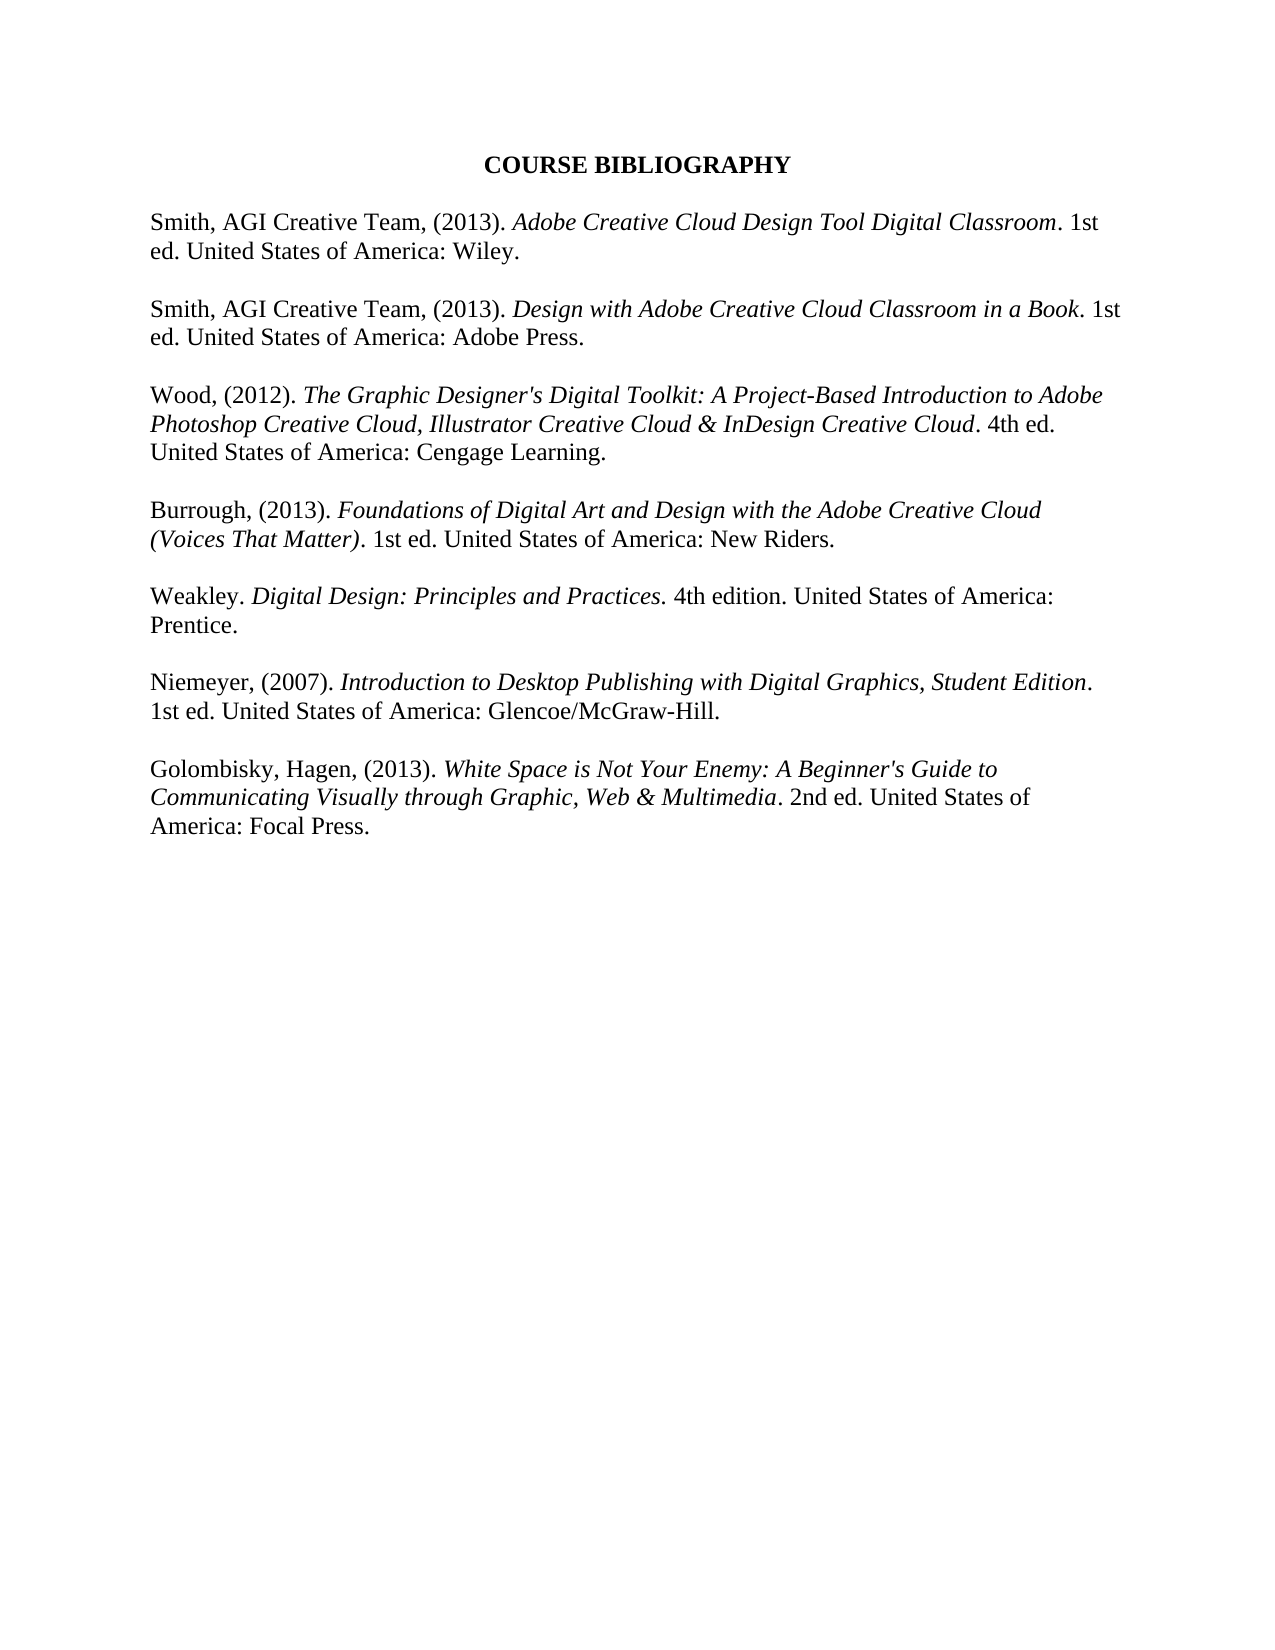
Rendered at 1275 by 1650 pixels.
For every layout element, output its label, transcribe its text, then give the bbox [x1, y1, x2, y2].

text Wood, (2012). The Graphic Designer's Digital Toolkit: A Project-Based Introduction to Adobe Photoshop Creative Cloud, Illustrator Creative Cloud & InDesign Creative Cloud. 4th ed. United States of America: Cengage Learning. [150, 380, 1125, 466]
text Burrough, (2013). Foundations of Digital Art and Design with the Adobe Creative Cloud (Voices That Matter). 1st ed. United States of America: New Riders. [150, 495, 1125, 552]
text Smith, AGI Creative Team, (2013). Design with Adobe Creative Cloud Classroom in a Book. 1st ed. United States of America: Adobe Press. [150, 294, 1125, 351]
text COURSE BIBLIOGRAPHY [150, 150, 1125, 179]
text Smith, AGI Creative Team, (2013). Adobe Creative Cloud Design Tool Digital Classroom. 1st ed. United States of America: Wiley. [150, 207, 1125, 265]
text Weakley. Digital Design: Principles and Practices. 4th edition. United States of America: Prentice. [150, 581, 1125, 639]
text Niemeyer, (2007). Introduction to Desktop Publishing with Digital Graphics, Student Edition. 1st ed. United States of America: Glencoe/McGraw-Hill. [150, 667, 1125, 725]
text Golombisky, Hagen, (2013). White Space is Not Your Enemy: A Beginner's Guide to Communicating Visually through Graphic, Web & Multimedia. 2nd ed. United States of America: Focal Press. [150, 754, 1125, 840]
